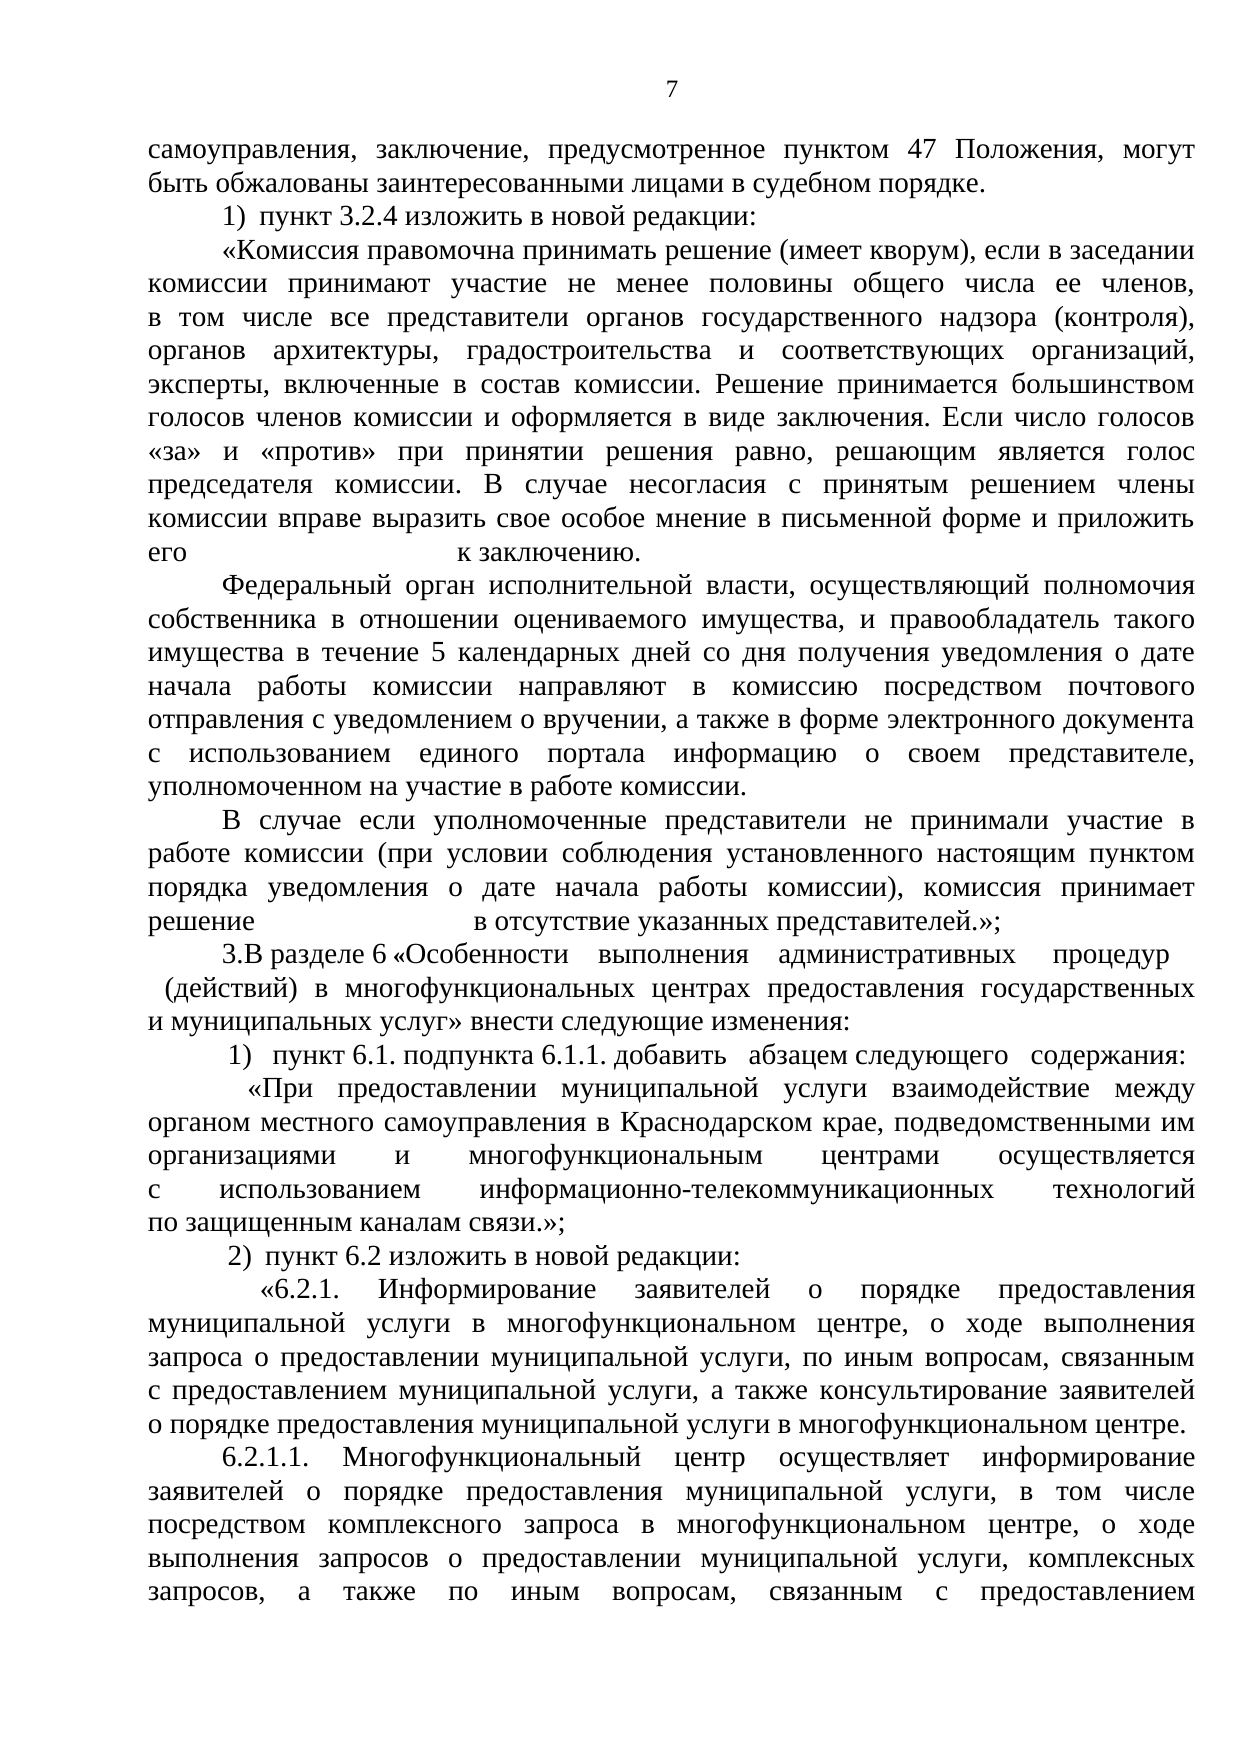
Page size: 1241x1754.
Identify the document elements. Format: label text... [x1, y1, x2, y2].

text «6.2.1. Информирование заявителей о порядке предоставления муниципальной услуги в многофункциональном центре, о ходе выполнения запроса о предоставлении муниципальной услуги, по иным вопросам, связанным с предоставлением муниципальной услуги, а также консультирование заявителей о порядке предоставления муниципальной услуги в многофункциональном центре. [148, 1272, 1196, 1439]
list пункт 6.2 изложить в новой редакции: [227, 1238, 1196, 1272]
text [148, 131, 1196, 198]
list пункт 6.1. подпункта 6.1.1. добавить абзацем следующего содержания: [227, 1037, 1196, 1070]
text (действий) в многофункциональных центрах предоставления государственных и муниципальных услуг» внести следующие изменения: [148, 970, 1196, 1037]
list пункт 3.2.4 изложить в новой редакции: [222, 198, 1196, 232]
text «При предоставлении муниципальной услуги взаимодействие между органом местного самоуправления в Краснодарском крае, подведомственными им организациями и многофункциональным центрами осуществляется с использованием информационно-телекоммуникационных технологий по защищенным каналам связи.»; [148, 1070, 1196, 1238]
text В случае если уполномоченные представители не принимали участие в работе комиссии (при условии соблюдения установленного настоящим пунктом порядка уведомления о дате начала работы комиссии), комиссия принимает решение в отсутствие указанных представителей.»; [148, 802, 1196, 936]
text «Комиссия правомочна принимать решение (имеет кворум), если в заседании комиссии принимают участие не менее половины общего числа ее членов, в том числе все представители органов государственного надзора (контроля), органов архитектуры, градостроительства и соответствующих организаций, эксперты, включенные в состав комиссии. Решение принимается большинством голосов членов комиссии и оформляется в виде заключения. Если число голосов «за» и «против» при принятии решения равно, решающим является голос председателя комиссии. В случае несогласия с принятым решением члены комиссии вправе выразить свое особое мнение в письменной форме и приложить его к заключению. [148, 232, 1196, 567]
text 3.В разделе 6 «Особенности выполнения административных процедур [148, 936, 1196, 970]
text Федеральный орган исполнительной власти, осуществляющий полномочия собственника в отношении оцениваемого имущества, и правообладатель такого имущества в течение 5 календарных дней со дня получения уведомления о дате начала работы комиссии направляют в комиссию посредством почтового отправления с уведомлением о вручении, а также в форме электронного документа с использованием единого портала информацию о своем представителе, уполномоченном на участие в работе комиссии. [148, 567, 1196, 802]
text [148, 1439, 1196, 1607]
